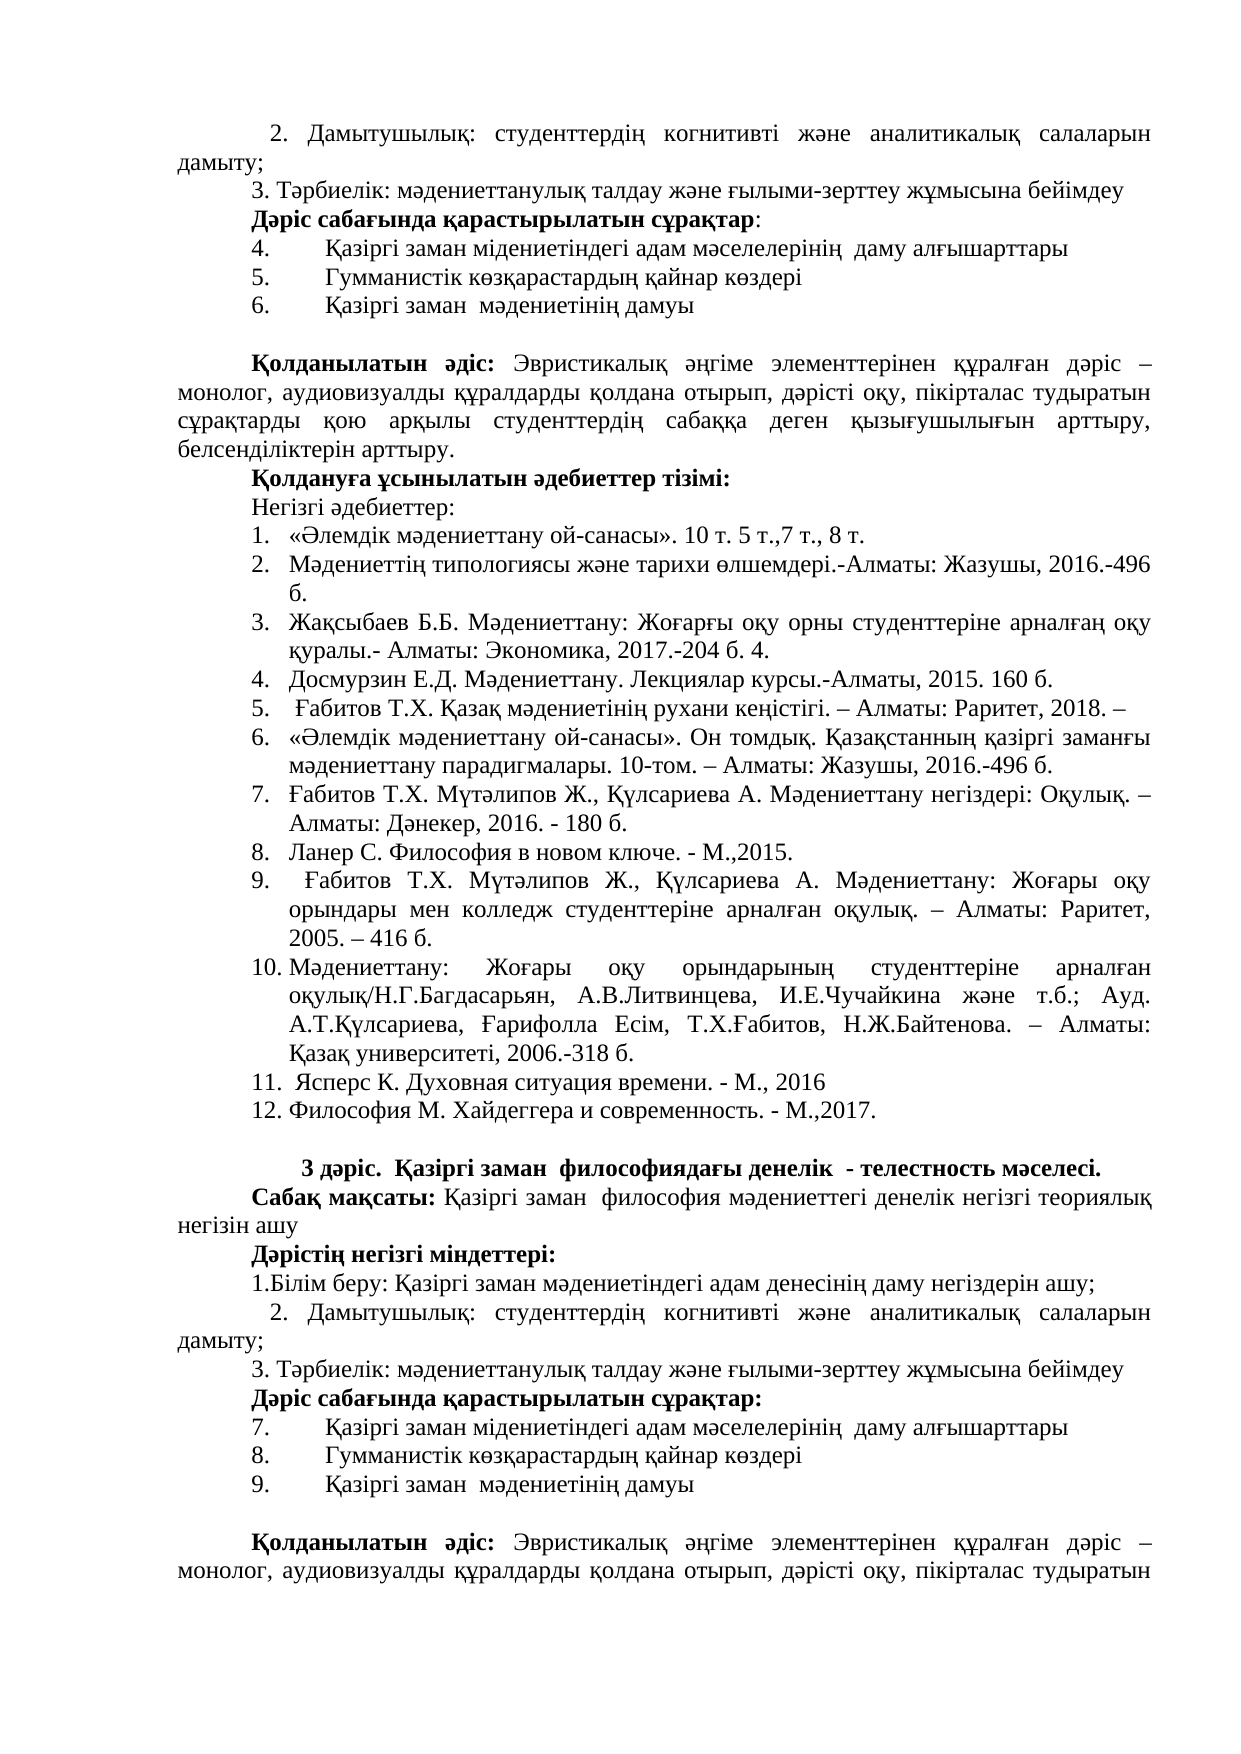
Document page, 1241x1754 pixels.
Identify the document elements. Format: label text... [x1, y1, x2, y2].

text Дәріс сабағында қарастырылатын сұрақтар: [177, 1383, 1152, 1412]
list Гумманистік көзқарастардың қайнар көздері [177, 262, 1152, 291]
list Ланер С. Философия в новом ключе. - М.,2015. [251, 837, 1152, 866]
text Негізгі әдебиеттер: [177, 492, 1152, 521]
text 3. Тәрбиелік: мәдениеттанулық талдау және ғылыми-зерттеу жұмысына бейімдеу [177, 1354, 1152, 1383]
list «Әлемдік мәдениеттану ой-санасы». 10 т. 5 т.,7 т., 8 т. [251, 521, 1152, 549]
text 3 дәріс. Қазіргі заман философиядағы денелік - телестность мәселесі. [177, 1153, 1152, 1182]
text Дәріс сабағында қарастырылатын сұрақтар: [177, 204, 1152, 233]
list Ғабитов Т.Х. Мүтәлипов Ж., Қүлсариева А. Мәдениеттану: Жоғары оқу орындары мен колледж студенттеріне арналған оқулық. – Алматы: Раритет, 2005. – 416 б. [251, 866, 1152, 952]
list Гумманистік көзқарастардың қайнар көздері [177, 1441, 1152, 1469]
list Досмурзин Е.Д. Мәдениеттану. Лекциялар курсы.-Алматы, 2015. 160 б. [251, 664, 1152, 693]
list Қазіргі заман мәдениетінің дамуы [177, 1469, 1152, 1498]
list Қазіргі заман мідениетіндегі адам мәселелерінің даму алғышарттары [177, 233, 1152, 262]
text 2. Дамытушылық: студенттердің когнитивті және аналитикалық салаларын дамыту; [177, 1297, 1152, 1354]
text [177, 1527, 1152, 1584]
text Дәрістің негізгі міндеттері: [177, 1239, 1152, 1268]
list Ғабитов Т.Х. Қазақ мәдениетінің рухани кеңістігі. – Алматы: Раритет, 2018. – [251, 693, 1152, 722]
text Қолдануға ұсынылатын әдебиеттер тізімі: [177, 463, 1152, 492]
list Ясперс К. Духовная ситуация времени. - М., 2016 [251, 1067, 1152, 1096]
list Жақсыбаев Б.Б. Мәдениеттану: Жоғарғы оқу орны студенттеріне арналғаң оқу қуралы.- Алматы: Экономика, 2017.-204 б. 4. [251, 607, 1152, 664]
list «Әлемдік мәдениеттану ой-санасы». Он томдық. Қазақстанның қазіргі заманғы мәдениеттану парадигмалары. 10-том. – Алматы: Жазушы, 2016.-496 б. [251, 722, 1152, 779]
text 3. Тәрбиелік: мәдениеттанулық талдау және ғылыми-зерттеу жұмысына бейімдеу [177, 176, 1152, 204]
list Мәдениеттану: Жоғары оқу орындарының студенттеріне арналған оқулық/Н.Г.Багдасарьян, А.В.Литвинцева, И.Е.Чучайкина және т.б.; Ауд. А.Т.Қүлсариева, Ғарифолла Есім, Т.Х.Ғабитов, Н.Ж.Байтенова. – Алматы: Қазақ университеті, 2006.-318 б. [251, 952, 1152, 1067]
list Мәдениеттің типологиясы және тарихи өлшемдері.-Алматы: Жазушы, 2016.-496 б. [251, 549, 1152, 607]
text 1.Білім беру: Қазіргі заман мәдениетіндегі адам денесінің даму негіздерін ашу; [177, 1268, 1152, 1297]
list Қазіргі заман мідениетіндегі адам мәселелерінің даму алғышарттары [177, 1412, 1152, 1441]
list Қазіргі заман мәдениетінің дамуы [177, 291, 1152, 319]
text 2. Дамытушылық: студенттердің когнитивті және аналитикалық салаларын дамыту; [177, 118, 1152, 176]
list Ғабитов Т.Х. Мүтәлипов Ж., Қүлсариева А. Мәдениеттану негіздері: Оқулық. – Алматы: Дәнекер, 2016. - 180 б. [251, 779, 1152, 837]
text Сабақ мақсаты: Қазіргі заман философия мәдениеттегі денелік негізгі теориялық негізін ашу [177, 1182, 1152, 1239]
list Философия М. Хайдеггера и современность. - М.,2017. [251, 1096, 1152, 1124]
